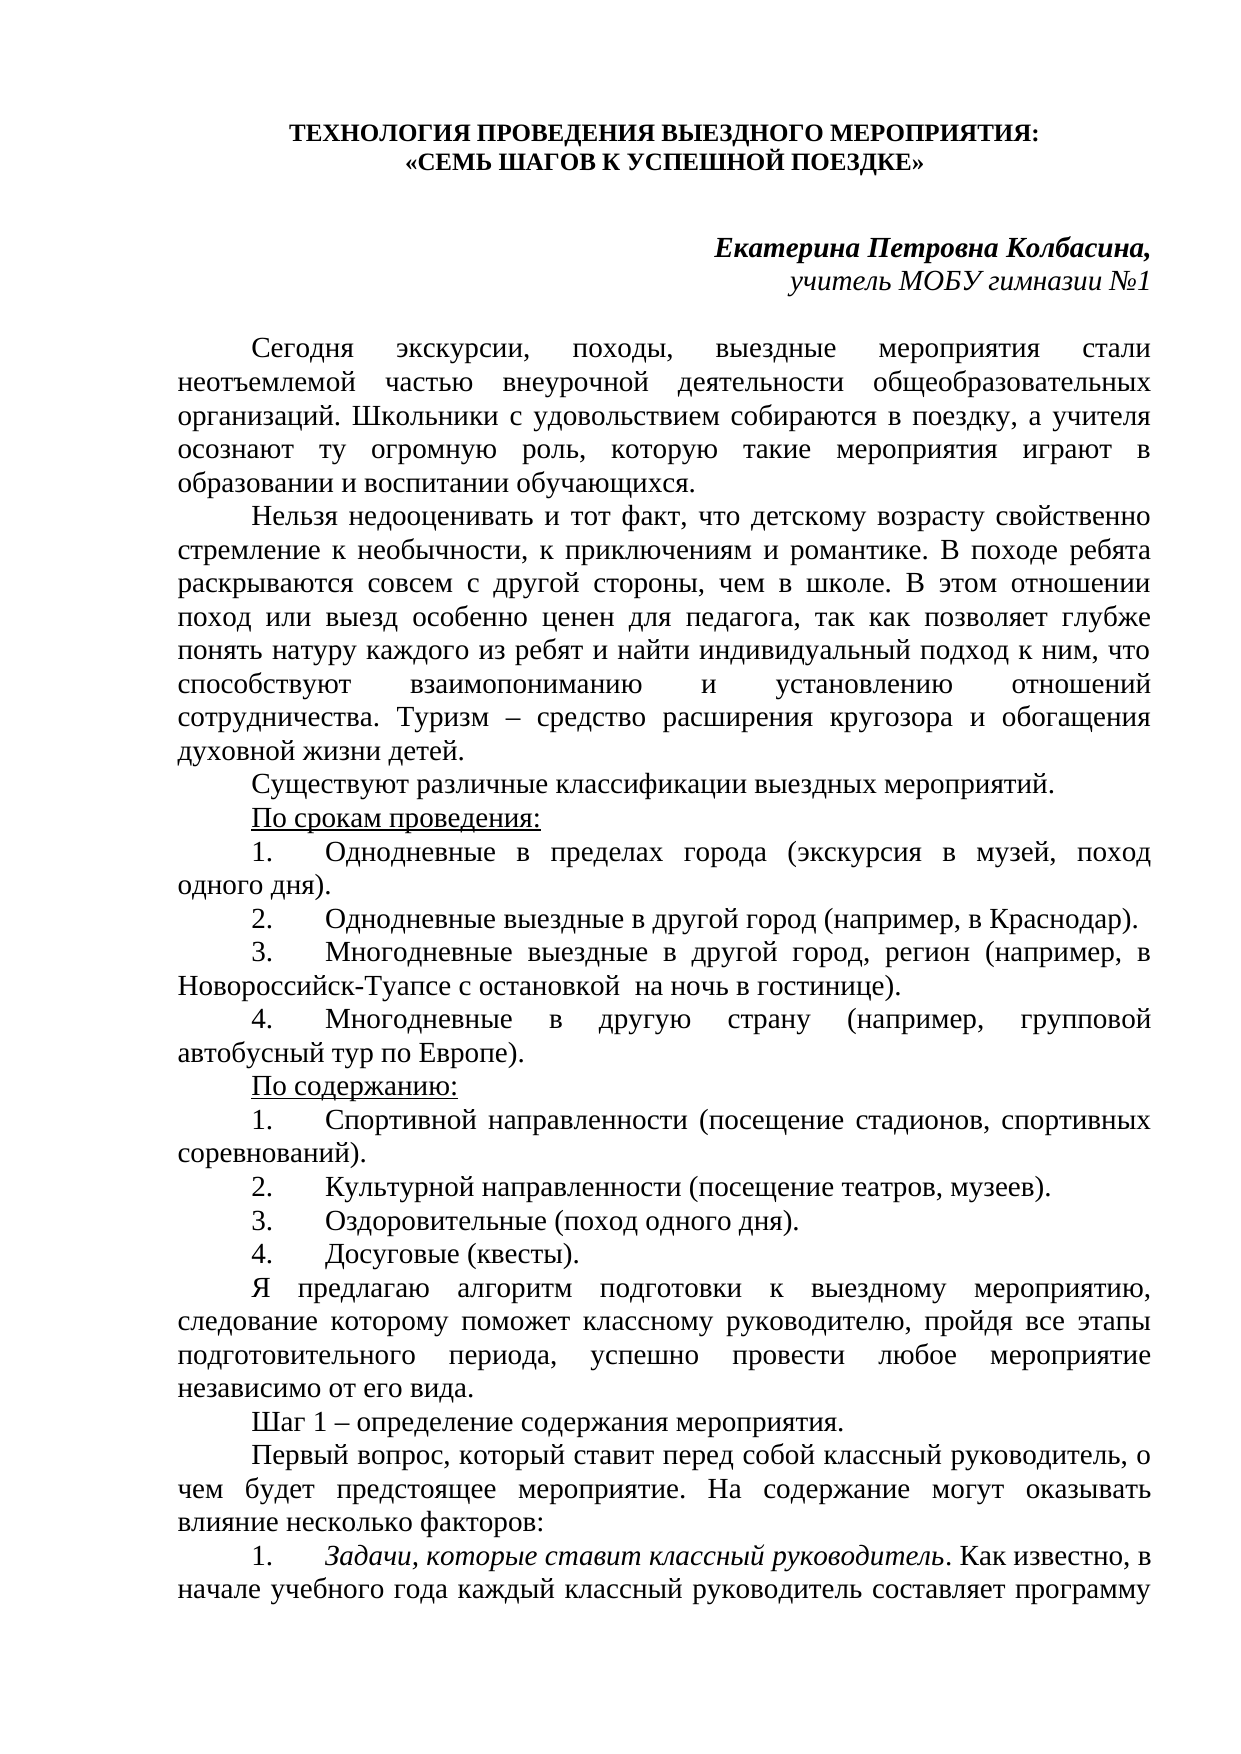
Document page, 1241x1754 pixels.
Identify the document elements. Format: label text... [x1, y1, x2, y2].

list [177, 1538, 1152, 1605]
list По содержанию: [177, 1068, 1152, 1102]
list Многодневные выездные в другой город, регион (например, в Новороссийск-Туапсе с остановкой на ночь в гостинице). [177, 934, 1152, 1001]
text Шаг 1 – определение содержания мероприятия. [177, 1404, 1152, 1437]
text ТЕХНОЛОГИЯ ПРОВЕДЕНИЯ ВЫЕЗДНОГО МЕРОПРИЯТИЯ: [177, 118, 1152, 147]
list Многодневные в другую страну (например, групповой автобусный тур по Европе). [177, 1001, 1152, 1068]
list Досуговые (квесты). [177, 1236, 1152, 1270]
list Однодневные в пределах города (экскурсия в музей, поход одного дня). [177, 834, 1152, 901]
list Спортивной направленности (посещение стадионов, спортивных соревнований). [177, 1102, 1152, 1169]
list Культурной направленности (посещение театров, музеев). [177, 1169, 1152, 1203]
text учитель МОБУ гимназии №1 [177, 263, 1152, 297]
text Существуют различные классификации выездных мероприятий. [177, 767, 1152, 800]
text Екатерина Петровна Колбасина, [177, 230, 1152, 263]
text По срокам проведения: [177, 800, 1152, 834]
list Оздоровительные (поход одного дня). [177, 1203, 1152, 1236]
list Однодневные выездные в другой город (например, в Краснодар). [177, 901, 1152, 934]
text Я предлагаю алгоритм подготовки к выездному мероприятию, следование которому поможет классному руководителю, пройдя все этапы подготовительного периода, успешно провести любое мероприятие независимо от его вида. [177, 1270, 1152, 1404]
text Нельзя недооценивать и тот факт, что детскому возрасту свойственно стремление к необычности, к приключениям и романтике. В походе ребята раскрываются совсем с другой стороны, чем в школе. В этом отношении поход или выезд особенно ценен для педагога, так как позволяет глубже понять натуру каждого из ребят и найти индивидуальный подход к ним, что способствуют взаимопониманию и установлению отношений сотрудничества. Туризм – средство расширения кругозора и обогащения духовной жизни детей. [177, 498, 1152, 767]
text Сегодня экскурсии, походы, выездные мероприятия стали неотъемлемой частью внеурочной деятельности общеобразовательных организаций. Школьники с удовольствием собираются в поездку, а учителя осознают ту огромную роль, которую такие мероприятия играют в образовании и воспитании обучающихся. [177, 331, 1152, 498]
text Первый вопрос, который ставит перед собой классный руководитель, о чем будет предстоящее мероприятие. На содержание могут оказывать влияние несколько факторов: [177, 1437, 1152, 1538]
text «СЕМЬ ШАГОВ К УСПЕШНОЙ ПОЕЗДКЕ» [177, 147, 1152, 176]
